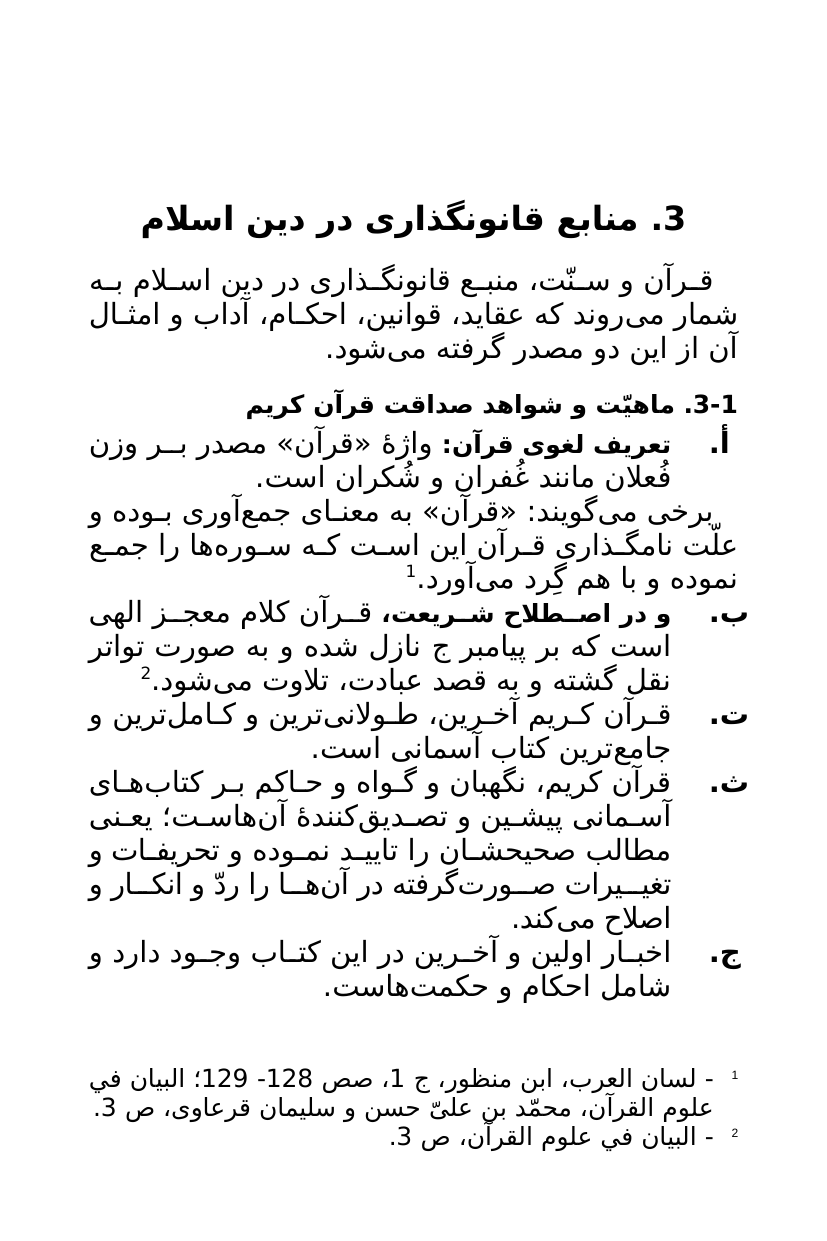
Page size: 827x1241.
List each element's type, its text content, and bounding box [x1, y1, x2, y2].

text قرآن و سنّت، منبع قانونگذاری در دین اسلام به شمار می‌روند که عقاید، قوانین، احکام، آداب و امثال آن از این دو مصدر گرفته می‌شود. [89, 264, 738, 366]
text برخی می‌گویند: «قرآن» به معنای جمع‌آوری بوده و علّت نامگذاری قرآن این است که سوره‌ها را جمع نموده و با هم گِرد می‌آورد. [89, 494, 738, 596]
list قرآن کریم، نگهبان و گواه و حاکم بر کتاب‌‌های آسمانی پیشین و تصدیق‌کنندۀ آن‌هاست؛ یعنی مطالب صحیحشان را تایید نموده و تحریفات و تغییرات صورت‌گرفته در آن‌ها را ردّ و انکار و اصلاح می‌کند. [89, 766, 708, 935]
list قرآن کریم آخرین، طولانی‌ترین و کامل‌ترین و جامع‌ترین کتاب آسمانی است. [89, 698, 708, 766]
list و در اصطلاح شریعت، قرآن کلام معجز الهی است که بر پیامبر ج نازل شده و به صورت تواتر نقل گشته و به قصد عبادت، تلاوت می‌شود. [89, 596, 708, 698]
text 3. منابع قانونگذاری در دین اسلام [89, 200, 738, 239]
list تعریف لغوی قرآن: واژۀ «قرآن» مصدر بر وزن فُعلان مانند غُفران و شُکران است. [89, 426, 708, 494]
list اخبار اولین و آخرین در این کتاب وجود دارد و شامل احکام و حکمت‌هاست. [89, 935, 708, 1003]
text 3-1. ماهیّت و شواهد صداقت قرآن کریم [89, 391, 738, 420]
